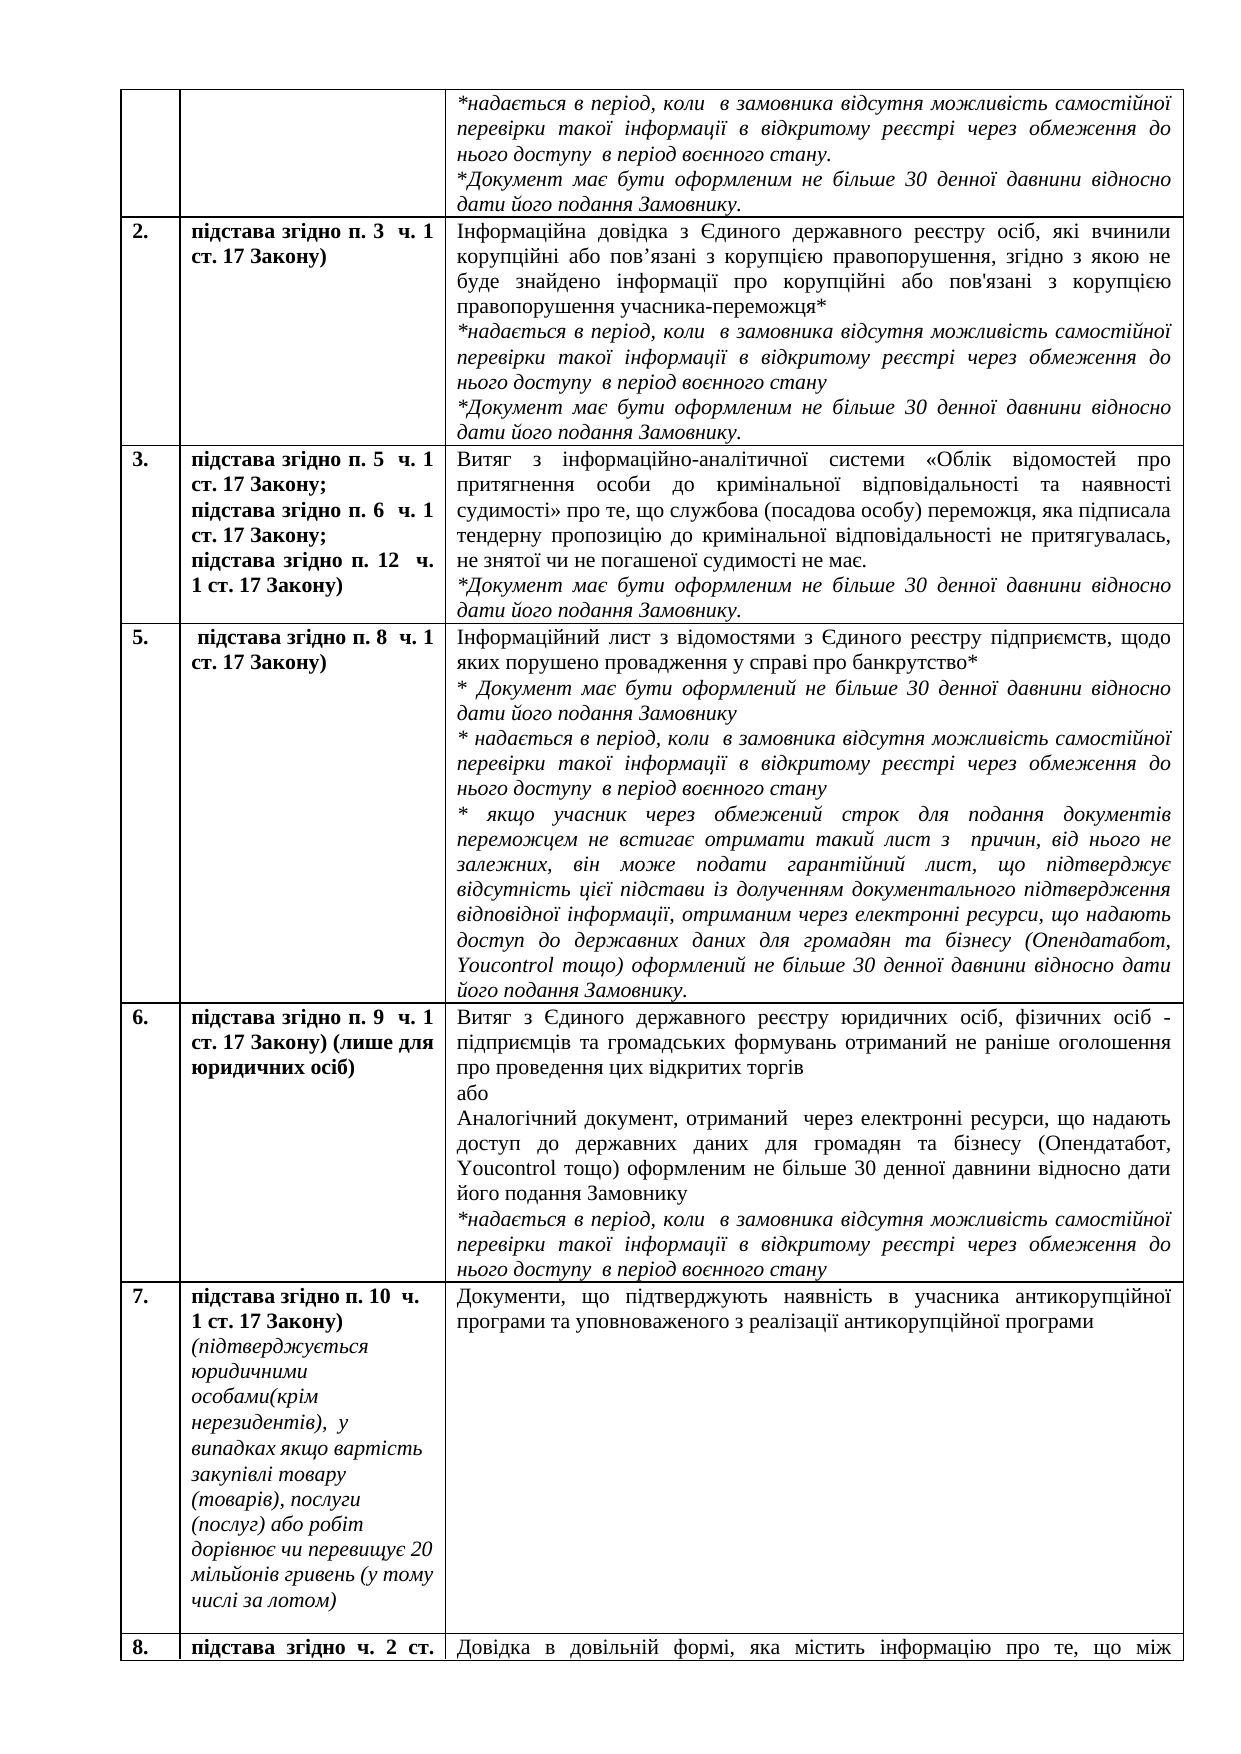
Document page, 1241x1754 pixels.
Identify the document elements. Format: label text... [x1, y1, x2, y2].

table_cell Інформаційна довідка з Єдиного державного реєстру осіб, які вчинили корупційні або пов’язані з корупцією правопорушення, згідно з якою не буде знайдено інформації про корупційні або пов'язані з корупцією правопорушення учасника-переможця* *надається в період, коли в замовника відсутня можливість самостійної перевірки такої інформації в відкритому реєстрі через обмеження до нього доступу в період воєнного стану *Документ має бути оформленим не більше 30 денної давнини відносно дати його подання Замовнику. [446, 218, 1183, 444]
table_cell 6. [122, 1004, 179, 1281]
table_cell 2. [122, 218, 179, 444]
table_cell Документи, що підтверджують наявність в учасника антикорупційної програми та уповноваженого з реалізації антикорупційної програми [446, 1283, 1183, 1633]
table_cell 8. [122, 1634, 179, 1659]
table_cell Інформаційний лист з відомостями з Єдиного реєстру підприємств, щодо яких порушено провадження у справі про банкрутство* * Документ має бути оформлений не більше 30 денної давнини відносно дати його подання Замовнику * надається в період, коли в замовника відсутня можливість самостійної перевірки такої інформації в відкритому реєстрі через обмеження до нього доступу в період воєнного стану * якщо учасник через обмежений строк для подання документів переможцем не встигає отримати такий лист з причин, від нього не залежних, він може подати гарантійний лист, що підтверджує відсутність цієї підстави із долученням документального підтвердження відповідної інформації, отриманим через електронні ресурси, що надають доступ до державних даних для громадян та бізнесу (Опендатабот, Youcontrol тощо) оформлений не більше 30 денної давнини відносно дати його подання Замовнику. [446, 624, 1183, 1002]
table_cell 3. [122, 446, 179, 623]
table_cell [181, 90, 445, 216]
table_cell підстава згідно п. 10 ч. 1 ст. 17 Закону) (підтверджується юридичними особами(крім нерезидентів), у випадках якщо вартість закупівлі товару (товарів), послуги (послуг) або робіт дорівнює чи перевищує 20 мільйонів гривень (у тому числі за лотом) [181, 1283, 445, 1633]
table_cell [181, 1634, 445, 1659]
table_cell підстава згідно п. 8 ч. 1 ст. 17 Закону) [181, 624, 445, 1002]
table_cell Витяг з Єдиного державного реєстру юридичних осіб, фізичних осіб - підприємців та громадських формувань отриманий не раніше оголошення про проведення цих відкритих торгів або Аналогічний документ, отриманий через електронні ресурси, що надають доступ до державних даних для громадян та бізнесу (Опендатабот, Youcontrol тощо) оформленим не більше 30 денної давнини відносно дати його подання Замовнику *надається в період, коли в замовника відсутня можливість самостійної перевірки такої інформації в відкритому реєстрі через обмеження до нього доступу в період воєнного стану [446, 1004, 1183, 1281]
table_cell 7. [122, 1283, 179, 1633]
table_cell підстава згідно п. 5 ч. 1 ст. 17 Закону; підстава згідно п. 6 ч. 1 ст. 17 Закону; підстава згідно п. 12 ч. 1 ст. 17 Закону) [181, 446, 445, 623]
table_cell 1. [122, 90, 179, 216]
table_cell Витяг з інформаційно-аналітичної системи «Облік відомостей про притягнення особи до кримінальної відповідальності та наявності судимості» про те, що службова (посадова особу) переможця, яка підписала тендерну пропозицію до кримінальної відповідальності не притягувалась, не знятої чи не погашеної судимості не має. *Документ має бути оформленим не більше 30 денної давнини відносно дати його подання Замовнику. [446, 446, 1183, 623]
table_cell підстава згідно п. 3 ч. 1 ст. 17 Закону) [181, 218, 445, 444]
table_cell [446, 90, 1183, 216]
table_cell 5. [122, 624, 179, 1002]
table_cell підстава згідно п. 9 ч. 1 ст. 17 Закону) (лише для юридичних осіб) [181, 1004, 445, 1281]
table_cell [446, 1634, 1183, 1659]
